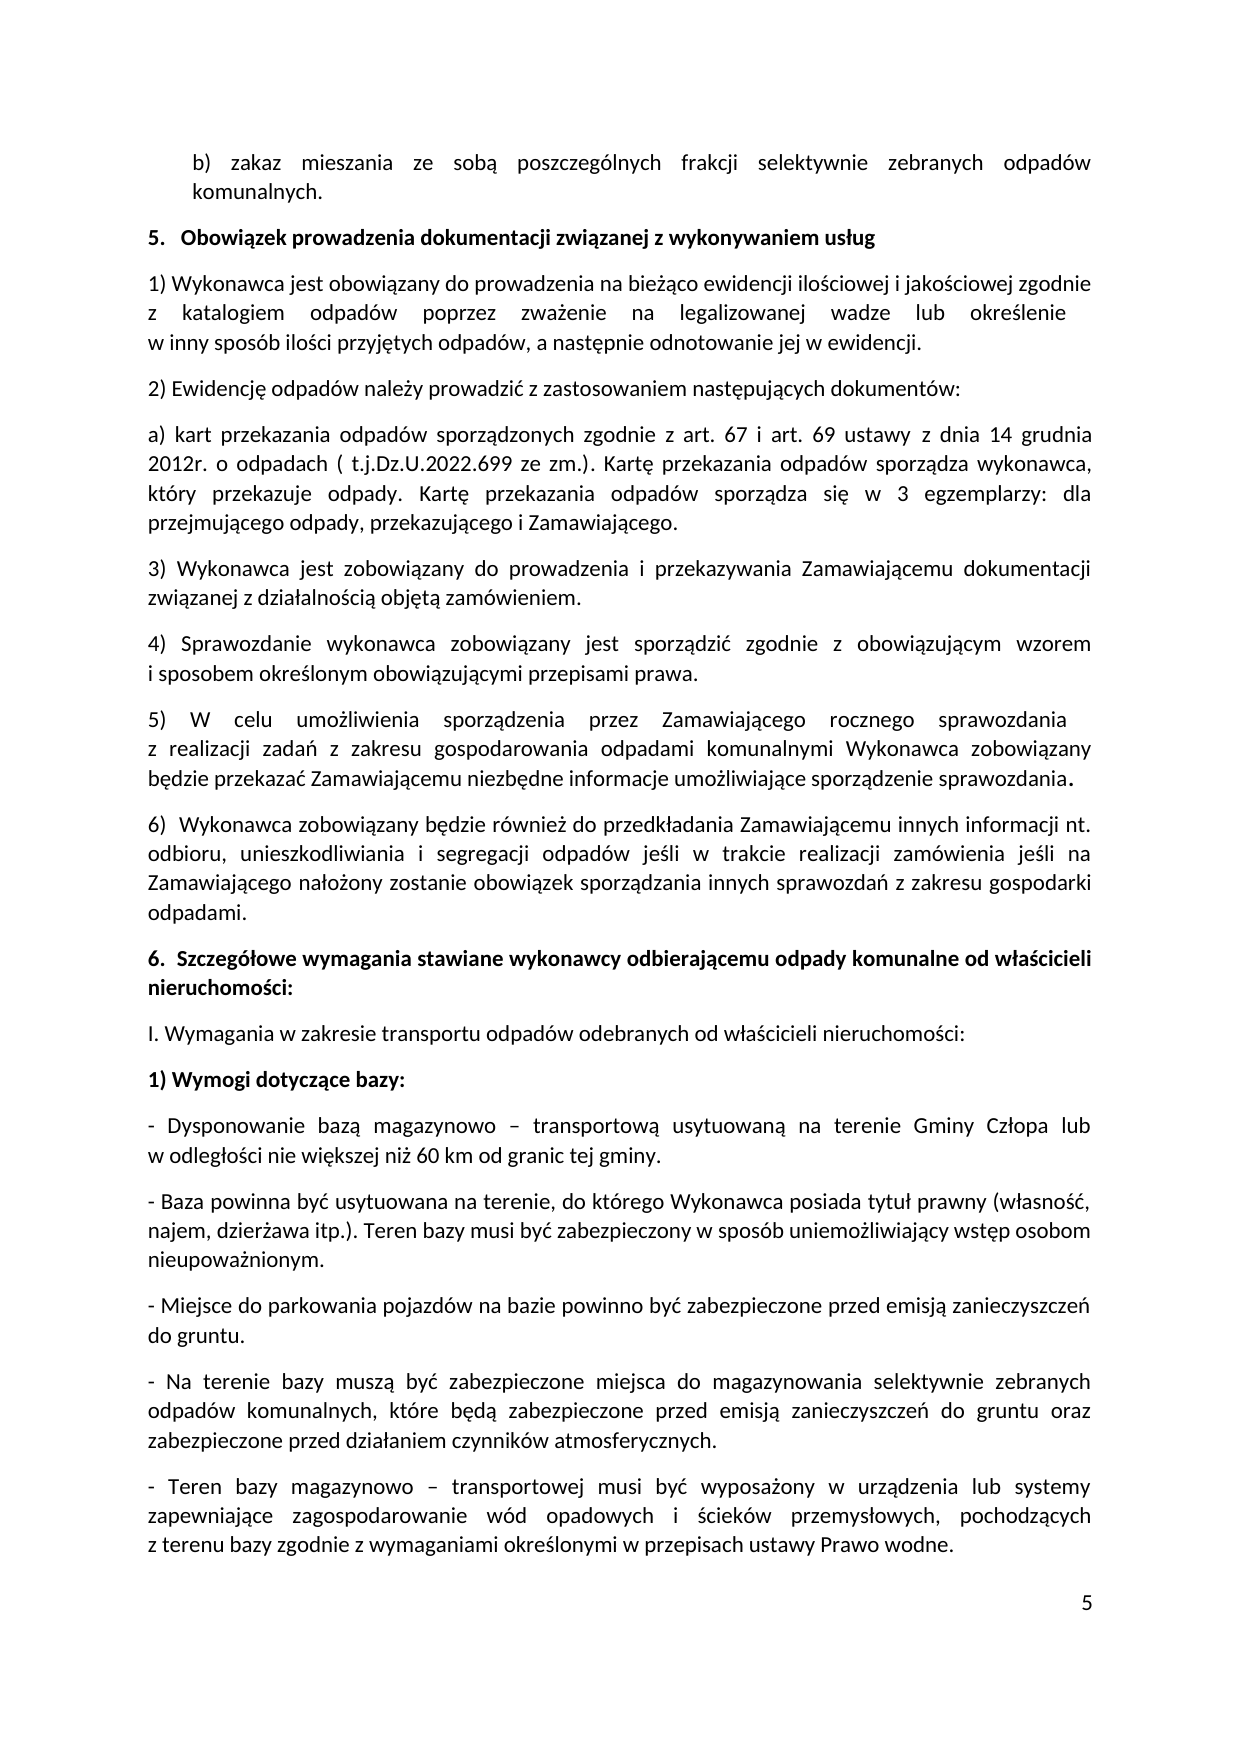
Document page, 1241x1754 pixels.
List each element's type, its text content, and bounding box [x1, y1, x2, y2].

text 4) Sprawozdanie wykonawca zobowiązany jest sporządzić zgodnie z obowiązującym wzorem i sposobem określonym obowiązującymi przepisami prawa. [148, 629, 1093, 687]
text - Na terenie bazy muszą być zabezpieczone miejsca do magazynowania selektywnie zebranych odpadów komunalnych, które będą zabezpieczone przed emisją zanieczyszczeń do gruntu oraz zabezpieczone przed działaniem czynników atmosferycznych. [148, 1367, 1093, 1454]
text - Miejsce do parkowania pojazdów na bazie powinno być zabezpieczone przed emisją zanieczyszczeń do gruntu. [148, 1292, 1093, 1349]
text I. Wymagania w zakresie transportu odpadów odebranych od właścicieli nieruchomości: [148, 1019, 1093, 1047]
text 6. Szczegółowe wymagania stawiane wykonawcy odbierającemu odpady komunalne od właścicieli nieruchomości: [148, 944, 1093, 1001]
text 3) Wykonawca jest zobowiązany do prowadzenia i przekazywania Zamawiającemu dokumentacji związanej z działalnością objętą zamówieniem. [148, 554, 1093, 611]
text 1) Wykonawca jest obowiązany do prowadzenia na bieżąco ewidencji ilościowej i jakościowej zgodnie z katalogiem odpadów poprzez zważenie na legalizowanej wadze lub określenie w inny sposób ilości przyjętych odpadów, a następnie odnotowanie jej w ewidencji. [148, 269, 1093, 356]
text 5. Obowiązek prowadzenia dokumentacji związanej z wykonywaniem usług [148, 223, 1093, 251]
text - Baza powinna być usytuowana na terenie, do którego Wykonawca posiada tytuł prawny (własność, najem, dzierżawa itp.). Teren bazy musi być zabezpieczony w sposób uniemożliwiający wstęp osobom nieupoważnionym. [148, 1187, 1093, 1273]
text - Dysponowanie bazą magazynowo – transportową usytuowaną na terenie Gminy Człopa lub w odległości nie większej niż 60 km od granic tej gminy. [148, 1111, 1093, 1169]
text - Teren bazy magazynowo – transportowej musi być wyposażony w urządzenia lub systemy zapewniające zagospodarowanie wód opadowych i ścieków przemysłowych, pochodzących z terenu bazy zgodnie z wymaganiami określonymi w przepisach ustawy Prawo wodne. [148, 1472, 1093, 1558]
text a) kart przekazania odpadów sporządzonych zgodnie z art. 67 i art. 69 ustawy z dnia 14 grudnia 2012r. o odpadach ( t.j.Dz.U.2022.699 ze zm.). Kartę przekazania odpadów sporządza wykonawca, który przekazuje odpady. Kartę przekazania odpadów sporządza się w 3 egzemplarzy: dla przejmującego odpady, przekazującego i Zamawiającego. [148, 420, 1093, 536]
text 5) W celu umożliwienia sporządzenia przez Zamawiającego rocznego sprawozdania z realizacji zadań z zakresu gospodarowania odpadami komunalnymi Wykonawca zobowiązany będzie przekazać Zamawiającemu niezbędne informacje umożliwiające sporządzenie sprawozdania. [148, 705, 1093, 792]
text 1) Wymogi dotyczące bazy: [148, 1065, 1093, 1093]
text 6) Wykonawca zobowiązany będzie również do przedkładania Zamawiającemu innych informacji nt. odbioru, unieszkodliwiania i segregacji odpadów jeśli w trakcie realizacji zamówienia jeśli na Zamawiającego nałożony zostanie obowiązek sporządzania innych sprawozdań z zakresu gospodarki odpadami. [148, 810, 1093, 926]
text b) zakaz mieszania ze sobą poszczególnych frakcji selektywnie zebranych odpadów komunalnych. [192, 148, 1093, 205]
text 2) Ewidencję odpadów należy prowadzić z zastosowaniem następujących dokumentów: [148, 374, 1093, 402]
